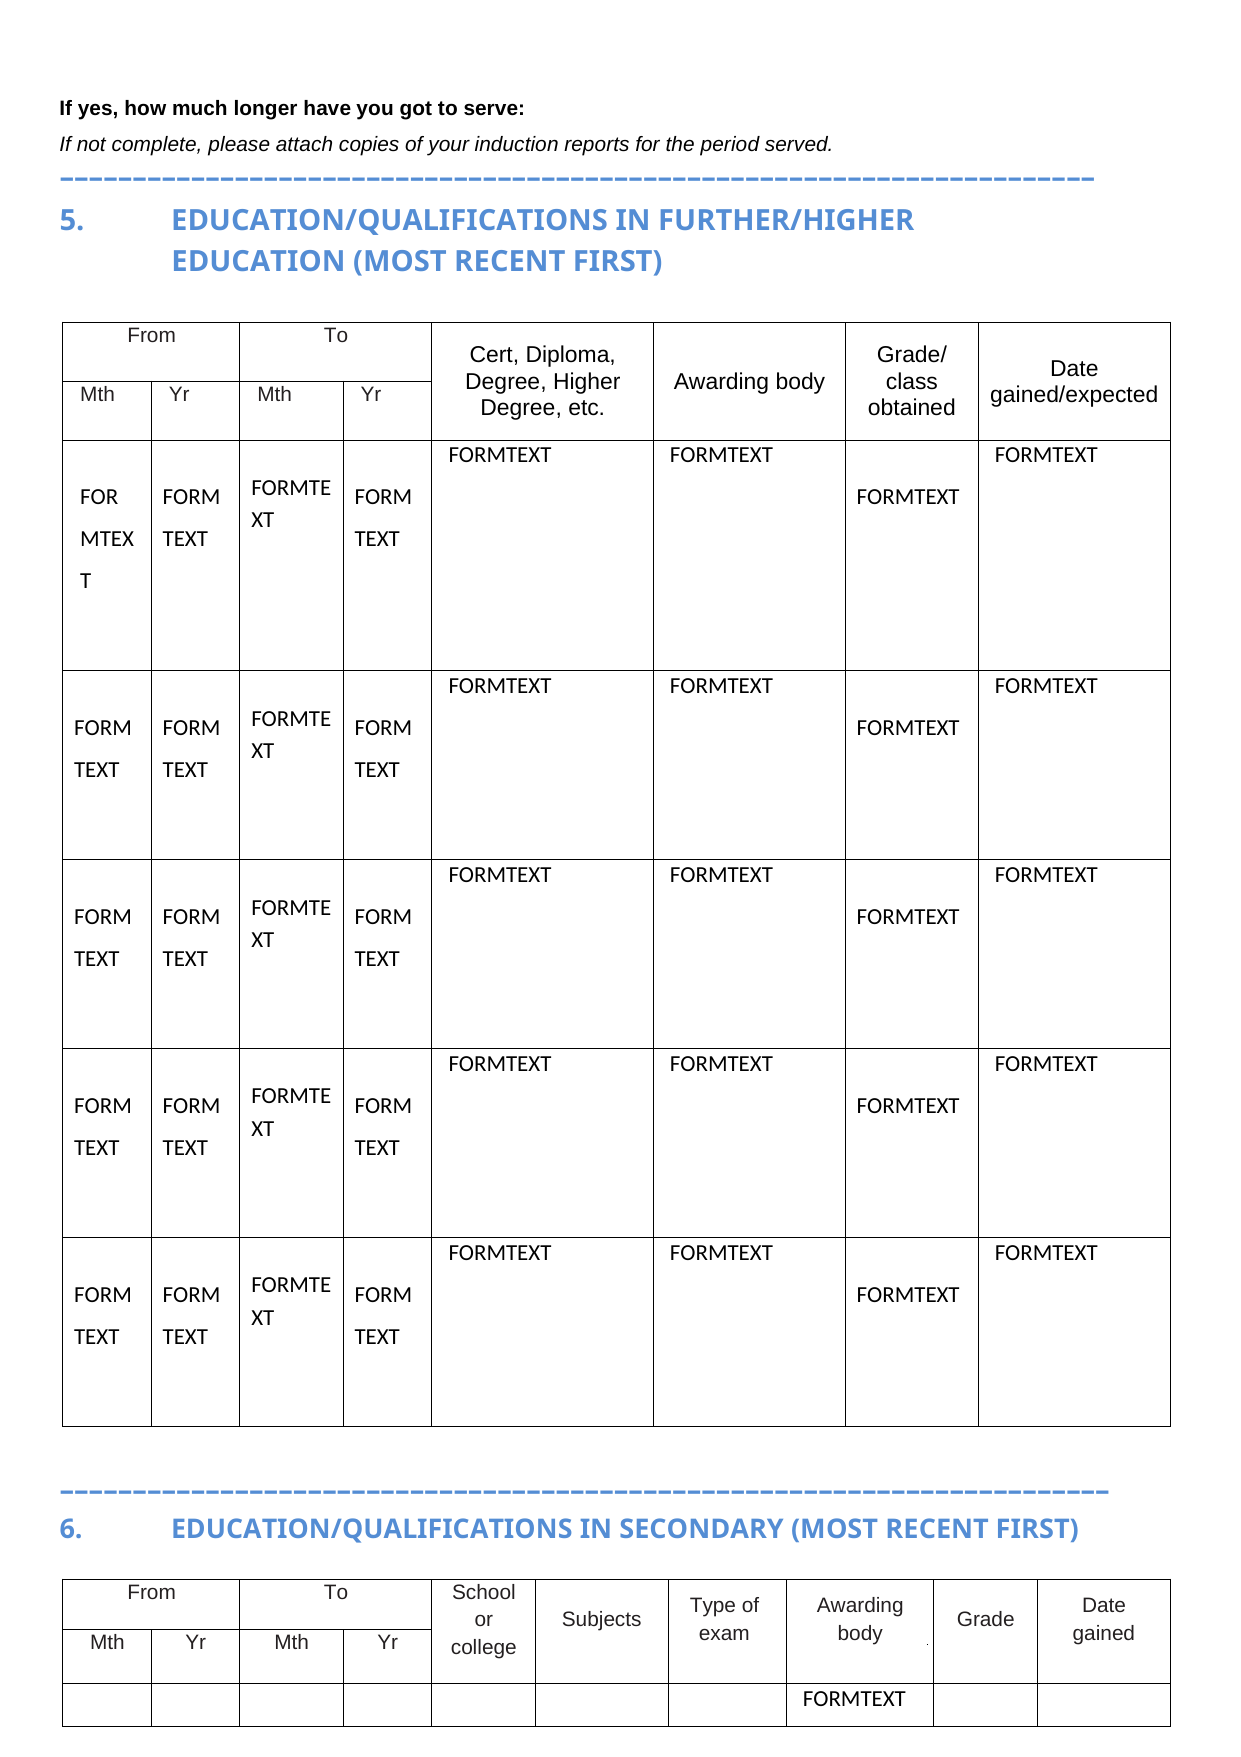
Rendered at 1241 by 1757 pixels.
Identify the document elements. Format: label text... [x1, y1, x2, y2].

table_cell [654, 671, 845, 859]
table_header Date gained [1038, 1580, 1170, 1683]
table_cell [787, 1684, 933, 1726]
table_cell Yr [152, 382, 239, 439]
table_header Type of exam [669, 1580, 786, 1683]
table_cell [432, 1684, 535, 1726]
table_cell [846, 1049, 978, 1237]
table_cell [846, 441, 978, 670]
table_header Grade [934, 1580, 1037, 1683]
table_cell [1038, 1684, 1170, 1726]
text ––––––––––––––––––––––––––––––––––––––––––––––––––––––––––––––––––––––– [59, 156, 1153, 196]
table_cell [63, 1238, 151, 1426]
table_cell [979, 671, 1170, 859]
table_cell [536, 1684, 668, 1726]
table_cell [240, 860, 343, 1048]
table_cell [344, 860, 431, 1048]
table_cell Yr [152, 1630, 239, 1683]
table_header From [63, 323, 239, 381]
table_cell [63, 1684, 151, 1726]
text If not complete, please attach copies of your induction reports for the period served. [59, 135, 1153, 156]
table_cell [432, 671, 653, 859]
table_cell [152, 1238, 239, 1426]
text 5. EDUCATION/QUALIFICATIONS IN FURTHER/HIGHER EDUCATION (MOST RECENT FIRST) [59, 197, 1009, 279]
table_header Grade/ class obtained [846, 323, 978, 439]
table_cell Mth [63, 1630, 151, 1683]
table_header To [240, 1580, 431, 1629]
table_cell [979, 860, 1170, 1048]
table_header Date gained/expected [979, 323, 1170, 439]
table_cell [63, 441, 151, 670]
table_cell [240, 671, 343, 859]
table_cell [240, 1238, 343, 1426]
table_cell Mth [63, 382, 151, 439]
table_cell Yr [344, 1630, 431, 1683]
table_cell [432, 441, 653, 670]
table_cell [979, 441, 1170, 670]
table_header School or college [432, 1580, 535, 1683]
table_cell [240, 441, 343, 670]
table_cell [432, 860, 653, 1048]
table_cell [63, 671, 151, 859]
text 6. EDUCATION/QUALIFICATIONS IN SECONDARY (MOST RECENT FIRST) [59, 1509, 1108, 1546]
table_cell [152, 1684, 239, 1726]
table_cell [63, 860, 151, 1048]
table_cell [846, 671, 978, 859]
table_cell [240, 1049, 343, 1237]
table_cell [934, 1684, 1037, 1726]
table_cell [344, 671, 431, 859]
table_cell [432, 1238, 653, 1426]
table_cell [344, 1238, 431, 1426]
table_cell [152, 1049, 239, 1237]
table_cell [344, 441, 431, 670]
table_cell [240, 1684, 343, 1726]
table_cell [846, 860, 978, 1048]
table_header From [63, 1580, 239, 1629]
table_cell [63, 1049, 151, 1237]
table_cell [654, 441, 845, 670]
table_cell Mth [240, 382, 343, 439]
table_cell [654, 1238, 845, 1426]
table_cell [344, 1684, 431, 1726]
table_cell [654, 860, 845, 1048]
table_header Subjects [536, 1580, 668, 1683]
table_cell [152, 671, 239, 859]
table_header Cert, Diploma, Degree, Higher Degree, etc. [432, 323, 653, 439]
table_cell [152, 441, 239, 670]
text If yes, how much longer have you got to serve: [59, 96, 1146, 120]
table_cell [846, 1238, 978, 1426]
table_cell [669, 1684, 786, 1726]
table_header To [240, 323, 431, 381]
text –––––––––––––––––––––––––––––––––––––––––––––––––––––––––––––––––––––––– [59, 1471, 1153, 1509]
table_cell [979, 1049, 1170, 1237]
table_cell [979, 1238, 1170, 1426]
table_cell [152, 860, 239, 1048]
table_cell [654, 1049, 845, 1237]
table_header Awarding body [787, 1580, 933, 1683]
table_cell [344, 1049, 431, 1237]
table_cell Yr [344, 382, 431, 439]
table_cell Mth [240, 1630, 343, 1683]
table_header Awarding body [654, 323, 845, 439]
table_cell [432, 1049, 653, 1237]
